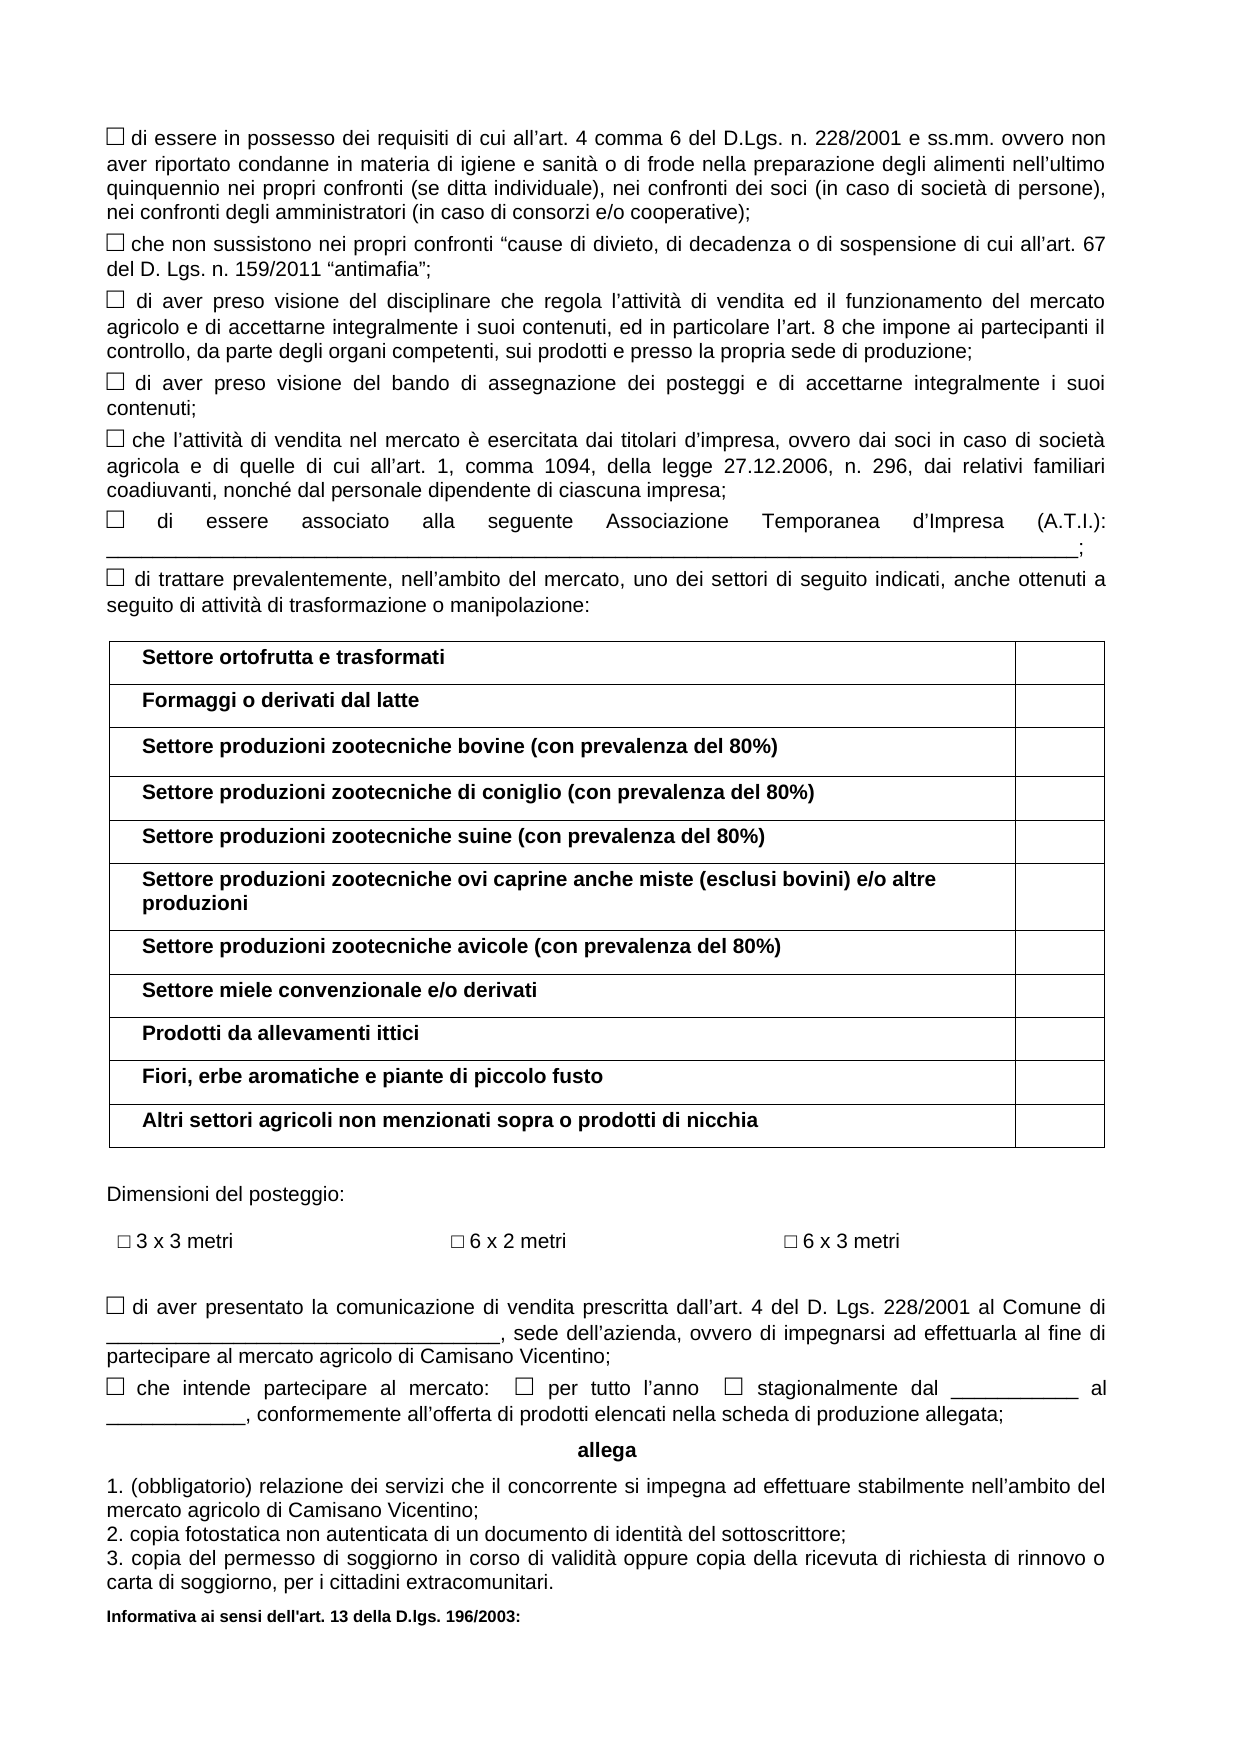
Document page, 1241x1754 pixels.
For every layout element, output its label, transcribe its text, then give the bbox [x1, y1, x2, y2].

text □ di essere in possesso dei requisiti di cui all’art. 4 comma 6 del D.Lgs. n. 228/2001 e ss.mm. ovvero non aver riportato condanne in materia di igiene e sanità o di frode nella preparazione degli alimenti nell’ultimo quinquennio nei propri confronti (se ditta individuale), nei confronti dei soci (in caso di società di persone), nei confronti degli amministratori (in caso di consorzi e/o cooperative); [106, 118, 1107, 224]
text □ che l’attività di vendita nel mercato è esercitata dai titolari d’impresa, ovvero dai soci in caso di società agricola e di quelle di cui all’art. 1, comma 1094, della legge 27.12.2006, n. 296, dai relativi familiari coadiuvanti, nonché dal personale dipendente di ciascuna impresa; [106, 420, 1107, 502]
table_cell [1016, 1105, 1104, 1147]
table_header □ 3 x 3 metri [106, 1229, 440, 1253]
table_header [1016, 642, 1104, 684]
text □ che non sussistono nei propri confronti “cause di divieto, di decadenza o di sospensione di cui all’art. 67 del D. Lgs. n. 159/2011 “antimafia”; [106, 224, 1107, 281]
table_cell Settore produzioni zootecniche bovine (con prevalenza del 80%) [110, 728, 1015, 776]
table_cell Fiori, erbe aromatiche e piante di piccolo fusto [110, 1061, 1015, 1103]
table_header □ 6 x 3 metri [773, 1229, 1106, 1253]
table_cell [1016, 931, 1104, 973]
table_cell [1016, 975, 1104, 1017]
text Dimensioni del posteggio: [106, 1181, 1107, 1205]
table_cell Settore produzioni zootecniche ovi caprine anche miste (esclusi bovini) e/o altre produzioni [110, 864, 1015, 930]
text 2. copia fotostatica non autenticata di un documento di identità del sottoscrittore; [106, 1522, 1107, 1546]
text □ di essere associato alla seguente Associazione Temporanea d’Impresa (A.T.I.): ____________________________________________________________________________________; [106, 502, 1107, 559]
text □ di aver preso visione del disciplinare che regola l’attività di vendita ed il funzionamento del mercato agricolo e di accettarne integralmente i suoi contenuti, ed in particolare l’art. 8 che impone ai partecipanti il controllo, da parte degli organi competenti, sui prodotti e presso la propria sede di produzione; [106, 281, 1107, 363]
table_cell Settore miele convenzionale e/o derivati [110, 975, 1015, 1017]
text 3. copia del permesso di soggiorno in corso di validità oppure copia della ricevuta di richiesta di rinnovo o carta di soggiorno, per i cittadini extracomunitari. [106, 1546, 1107, 1594]
text □ di trattare prevalentemente, nell’ambito del mercato, uno dei settori di seguito indicati, anche ottenuti a seguito di attività di trasformazione o manipolazione: [106, 559, 1107, 617]
table_cell Settore produzioni zootecniche suine (con prevalenza del 80%) [110, 821, 1015, 863]
table_cell [1016, 777, 1104, 819]
text Informativa ai sensi dell'art. 13 della D.lgs. 196/2003: [106, 1606, 1107, 1626]
text □ di aver preso visione del bando di assegnazione dei posteggi e di accettarne integralmente i suoi contenuti; [106, 363, 1107, 420]
table_cell [1016, 821, 1104, 863]
table_cell [1016, 728, 1104, 776]
table_cell Settore produzioni zootecniche di coniglio (con prevalenza del 80%) [110, 777, 1015, 819]
table_cell Altri settori agricoli non menzionati sopra o prodotti di nicchia [110, 1105, 1015, 1147]
text □ di aver presentato la comunicazione di vendita prescritta dall’art. 4 del D. Lgs. 228/2001 al Comune di __________________________________, sede dell’azienda, ovvero di impegnarsi ad effettuarla al fine di partecipare al mercato agricolo di Camisano Vicentino; [106, 1287, 1107, 1368]
table_cell Prodotti da allevamenti ittici [110, 1018, 1015, 1060]
table_cell [1016, 1061, 1104, 1103]
text 1. (obbligatorio) relazione dei servizi che il concorrente si impegna ad effettuare stabilmente nell’ambito del mercato agricolo di Camisano Vicentino; [106, 1474, 1107, 1522]
table_cell Formaggi o derivati dal latte [110, 685, 1015, 727]
table_header Settore ortofrutta e trasformati [110, 642, 1015, 684]
text □ che intende partecipare al mercato: □ per tutto l’anno □ stagionalmente dal ___________ al ____________, conformemente all’offerta di prodotti elencati nella scheda di produzione allegata; [106, 1368, 1107, 1426]
table_cell [1016, 864, 1104, 930]
table_cell Settore produzioni zootecniche avicole (con prevalenza del 80%) [110, 931, 1015, 973]
table_cell [1016, 1018, 1104, 1060]
table_header □ 6 x 2 metri [440, 1229, 773, 1253]
text allega [106, 1438, 1107, 1462]
table_cell [1016, 685, 1104, 727]
